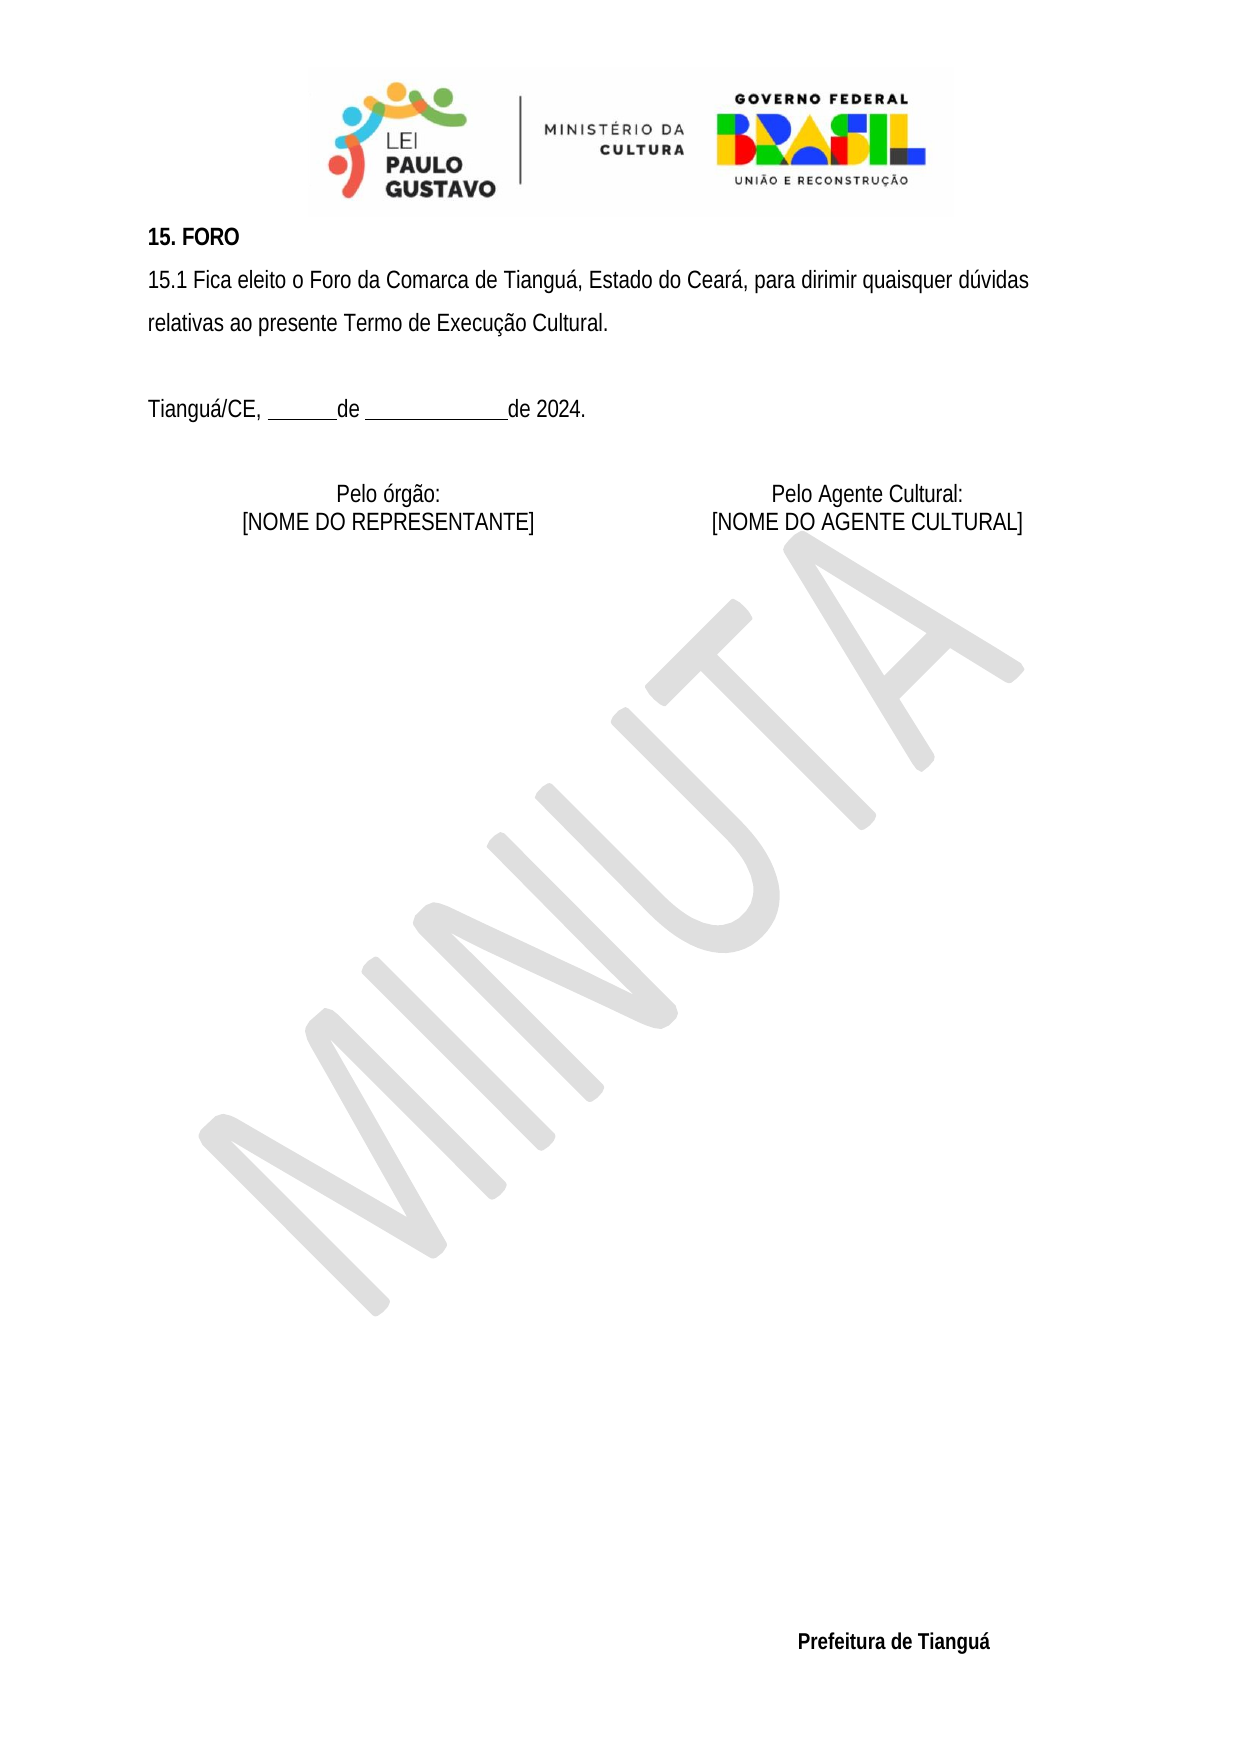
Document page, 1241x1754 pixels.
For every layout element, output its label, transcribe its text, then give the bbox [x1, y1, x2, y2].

table_header Pelo órgão: [NOME DO REPRESENTANTE] [236, 480, 623, 537]
table_header Pelo Agente Cultural: [NOME DO AGENTE CULTURAL] [623, 480, 1029, 537]
text Tianguá/CE, de de 2024. [148, 394, 1126, 422]
picture [308, 67, 954, 217]
subtitle FORO [148, 222, 1126, 251]
list Fica eleito o Foro da Comarca de Tianguá, Estado do Ceará, para dirimir quaisquer dúvidas relativas ao presente Termo de Execução Cultural. [148, 265, 1108, 337]
